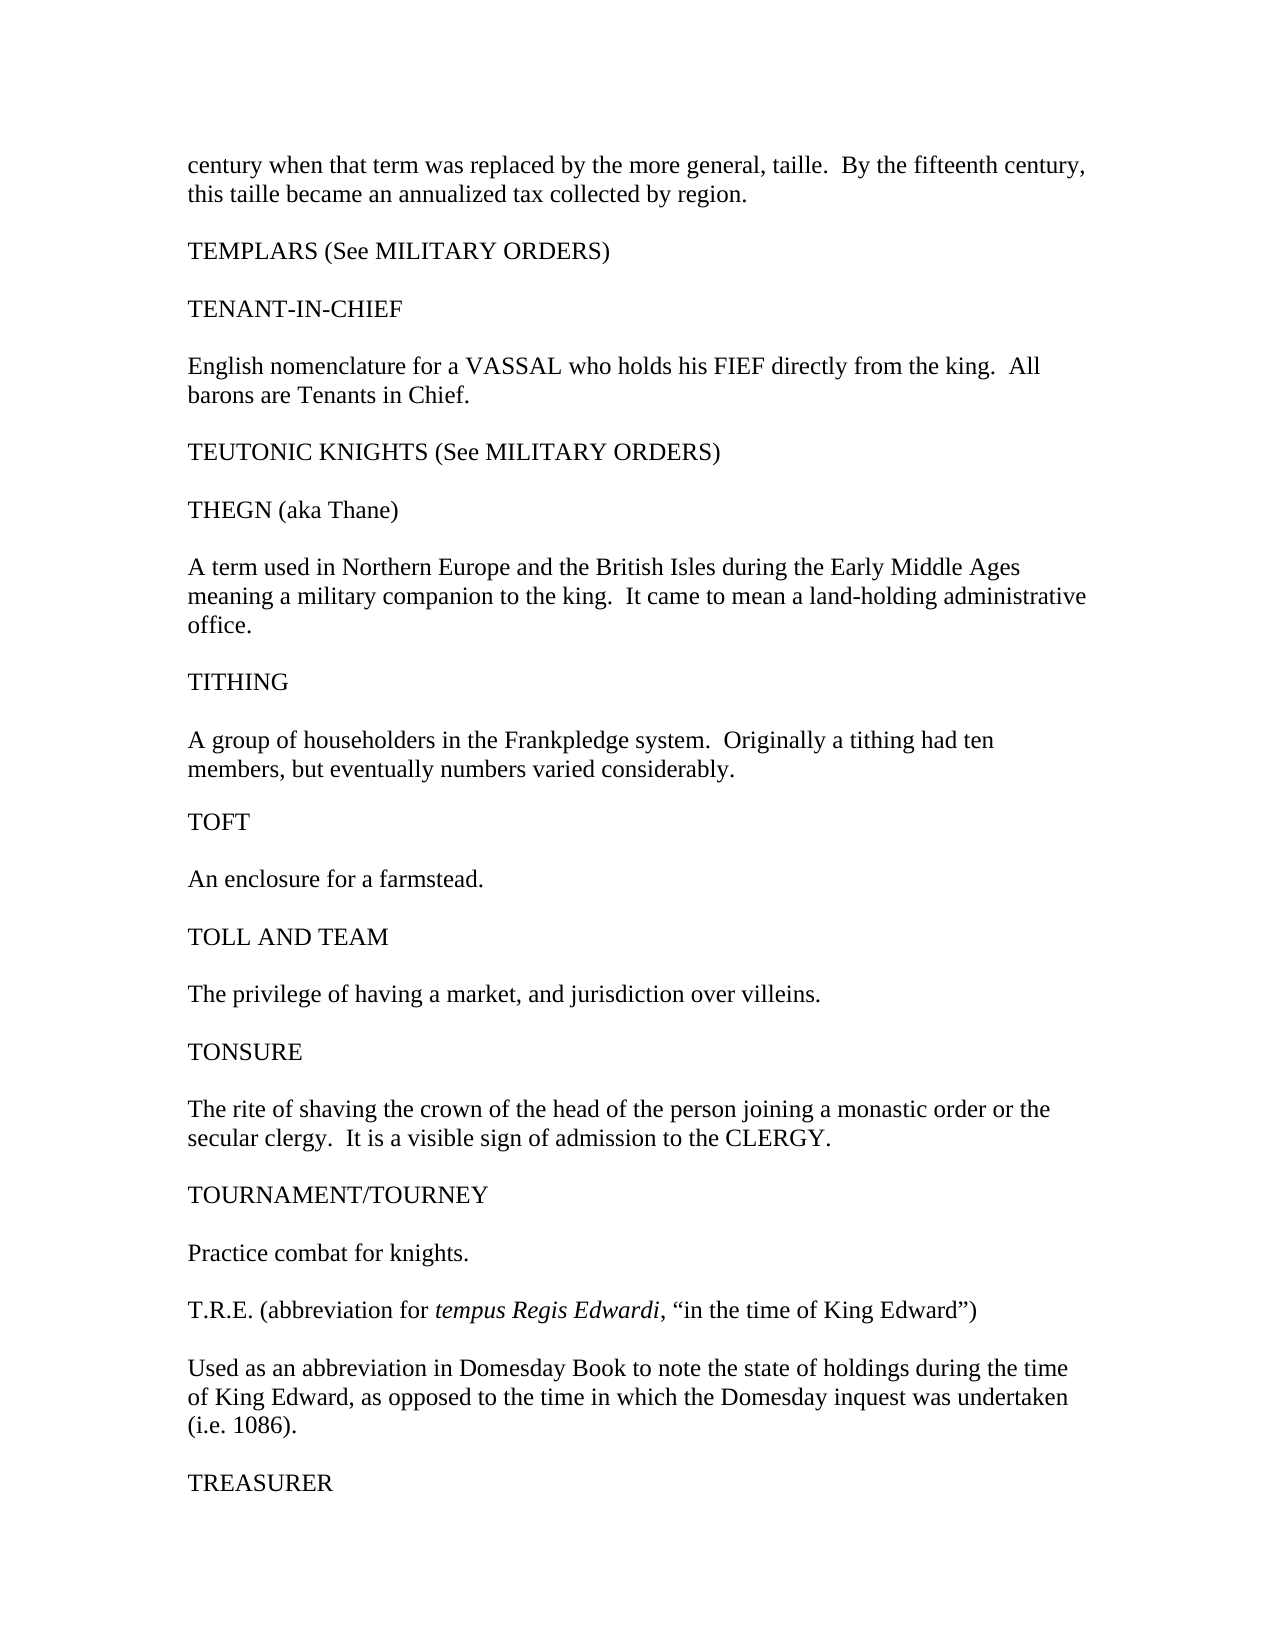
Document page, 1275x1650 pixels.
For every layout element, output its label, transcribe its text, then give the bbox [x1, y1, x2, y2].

text English nomenclature for a VASSAL who holds his FIEF directly from the king. All barons are Tenants in Chief. [187, 351, 1087, 409]
text A term used in Northern Europe and the British Isles during the Early Middle Ages meaning a military companion to the king. It came to mean a land-holding administrative office. [187, 552, 1087, 639]
text The rite of shaving the crown of the head of the person joining a monastic order or the secular clergy. It is a visible sign of admission to the CLERGY. [187, 1094, 1087, 1152]
text TEMPLARS (See MILITARY ORDERS) [187, 236, 1087, 265]
text The privilege of having a market, and jurisdiction over villeins. [187, 979, 1087, 1008]
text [187, 150, 1087, 207]
text TOLL AND TEAM [187, 922, 1087, 950]
text An enclosure for a farmstead. [187, 864, 1087, 893]
text TONSURE [187, 1037, 1087, 1065]
text A group of householders in the Frankpledge system. Originally a tithing had ten members, but eventually numbers varied considerably. [187, 725, 1087, 782]
text TEUTONIC KNIGHTS (See MILITARY ORDERS) [187, 437, 1087, 466]
text THEGN (aka Thane) [187, 495, 1087, 524]
text TOFT [187, 807, 1087, 835]
text T.R.E. (abbreviation for tempus Regis Edwardi, “in the time of King Edward”) [187, 1295, 1087, 1324]
text TENANT-IN-CHIEF [187, 294, 1087, 322]
text TOURNAMENT/TOURNEY [187, 1180, 1087, 1209]
text TREASURER [187, 1468, 1087, 1497]
text Practice combat for knights. [187, 1238, 1087, 1267]
text Used as an abbreviation in Domesday Book to note the state of holdings during the time of King Edward, as opposed to the time in which the Domesday inquest was undertaken (i.e. 1086). [187, 1353, 1087, 1439]
text TITHING [187, 667, 1087, 696]
